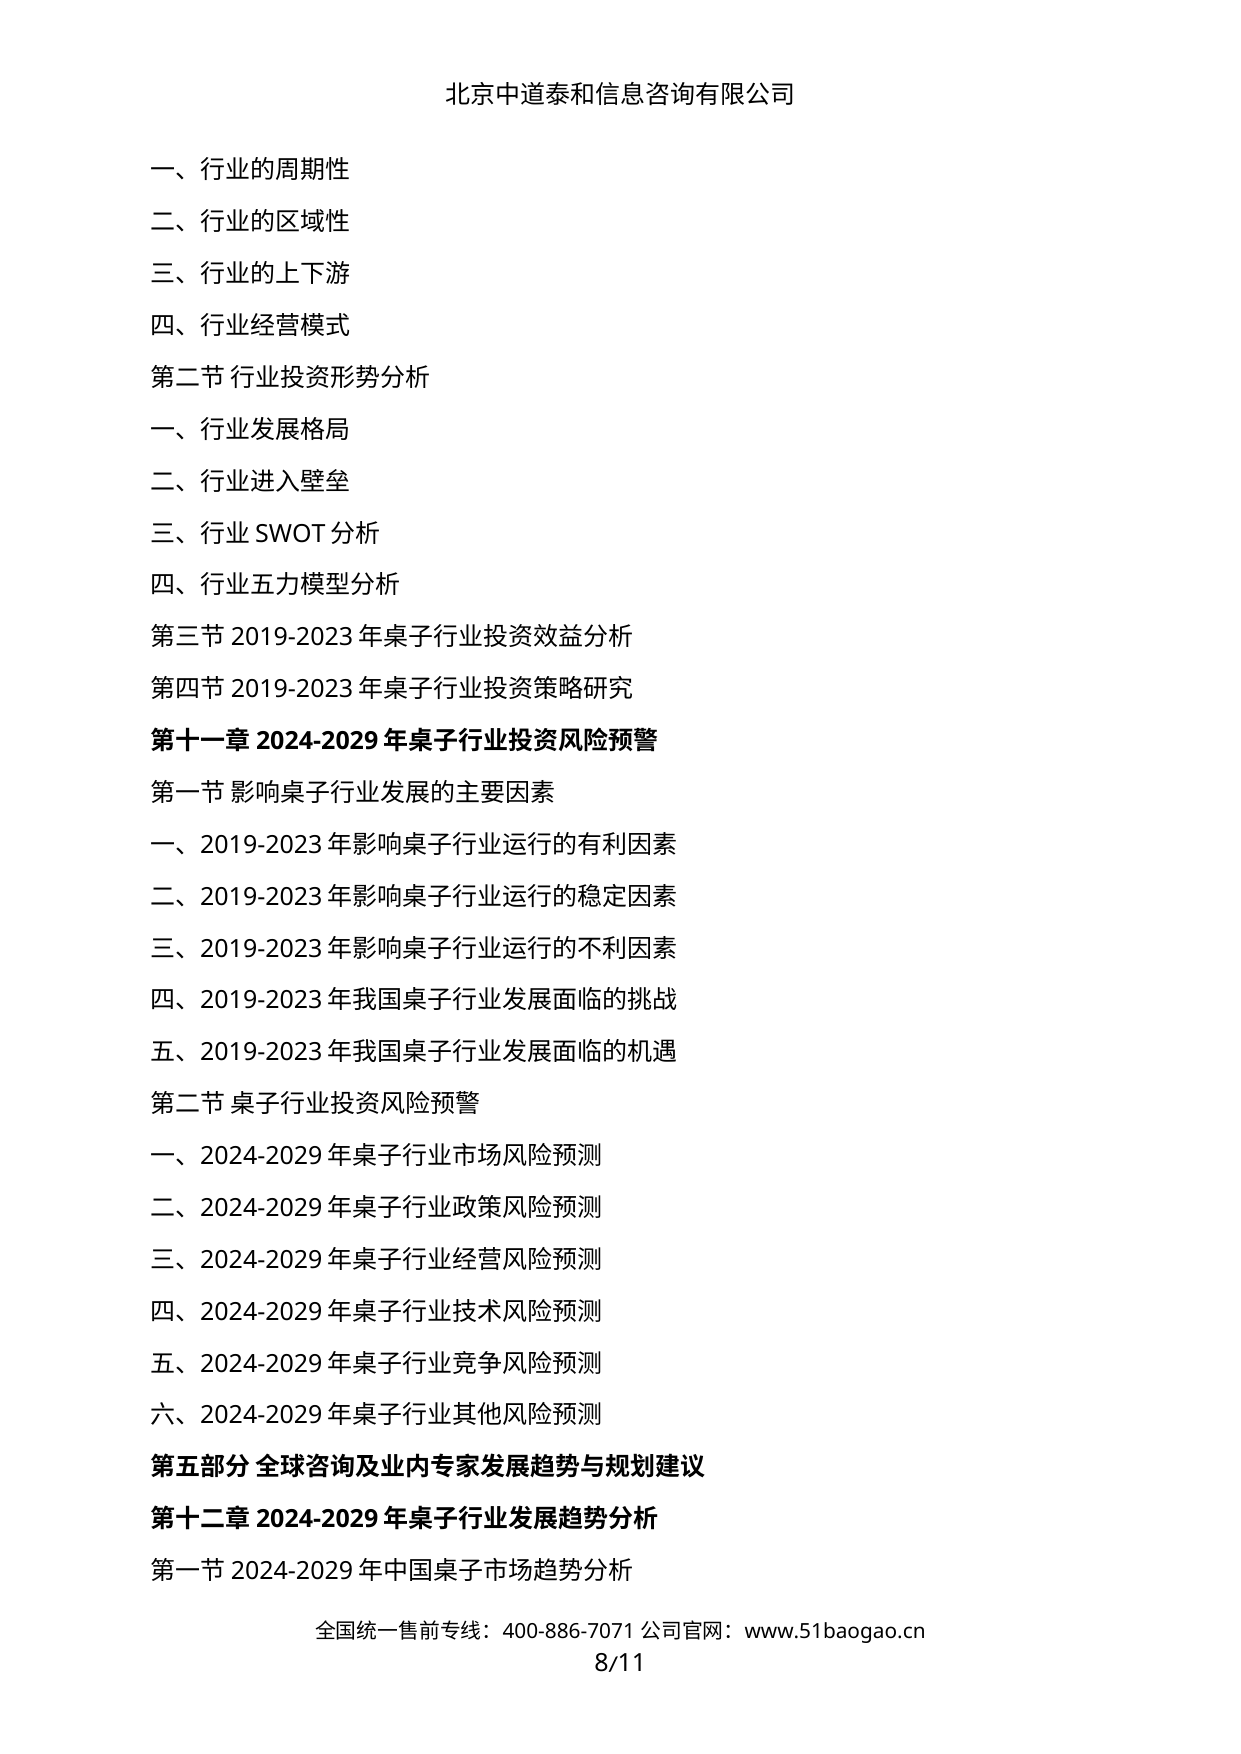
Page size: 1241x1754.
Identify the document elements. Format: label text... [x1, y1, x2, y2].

text 二、行业进入壁垒 [150, 461, 1090, 497]
text 三、行业SWOT分析 [150, 513, 1090, 549]
text 四、行业五力模型分析 [150, 565, 1090, 601]
text 二、2024-2029年桌子行业政策风险预测 [150, 1187, 1090, 1224]
text 六、2024-2029年桌子行业其他风险预测 [150, 1395, 1090, 1431]
text 第五部分 全球咨询及业内专家发展趋势与规划建议 [150, 1447, 1090, 1483]
text 四、行业经营模式 [150, 306, 1090, 342]
text 第十二章 2024-2029年桌子行业发展趋势分析 [150, 1499, 1090, 1535]
text 二、2019-2023年影响桌子行业运行的稳定因素 [150, 876, 1090, 912]
text 第四节 2019-2023年桌子行业投资策略研究 [150, 669, 1090, 705]
text 第二节 行业投资形势分析 [150, 357, 1090, 394]
text 四、2024-2029年桌子行业技术风险预测 [150, 1291, 1090, 1327]
text 五、2019-2023年我国桌子行业发展面临的机遇 [150, 1032, 1090, 1068]
text 三、2024-2029年桌子行业经营风险预测 [150, 1239, 1090, 1276]
text 三、行业的上下游 [150, 254, 1090, 290]
text 第二节 桌子行业投资风险预警 [150, 1084, 1090, 1120]
text 一、2024-2029年桌子行业市场风险预测 [150, 1136, 1090, 1172]
text 二、行业的区域性 [150, 202, 1090, 238]
text 一、行业的周期性 [150, 150, 1090, 186]
text 四、2019-2023年我国桌子行业发展面临的挑战 [150, 980, 1090, 1016]
text 三、2019-2023年影响桌子行业运行的不利因素 [150, 928, 1090, 964]
text 五、2024-2029年桌子行业竞争风险预测 [150, 1343, 1090, 1379]
text 一、行业发展格局 [150, 409, 1090, 446]
text 第一节 影响桌子行业发展的主要因素 [150, 772, 1090, 809]
text 一、2019-2023年影响桌子行业运行的有利因素 [150, 824, 1090, 861]
text 第十一章 2024-2029年桌子行业投资风险预警 [150, 721, 1090, 757]
text 第三节 2019-2023年桌子行业投资效益分析 [150, 617, 1090, 653]
text 第一节 2024-2029年中国桌子市场趋势分析 [150, 1551, 1090, 1587]
